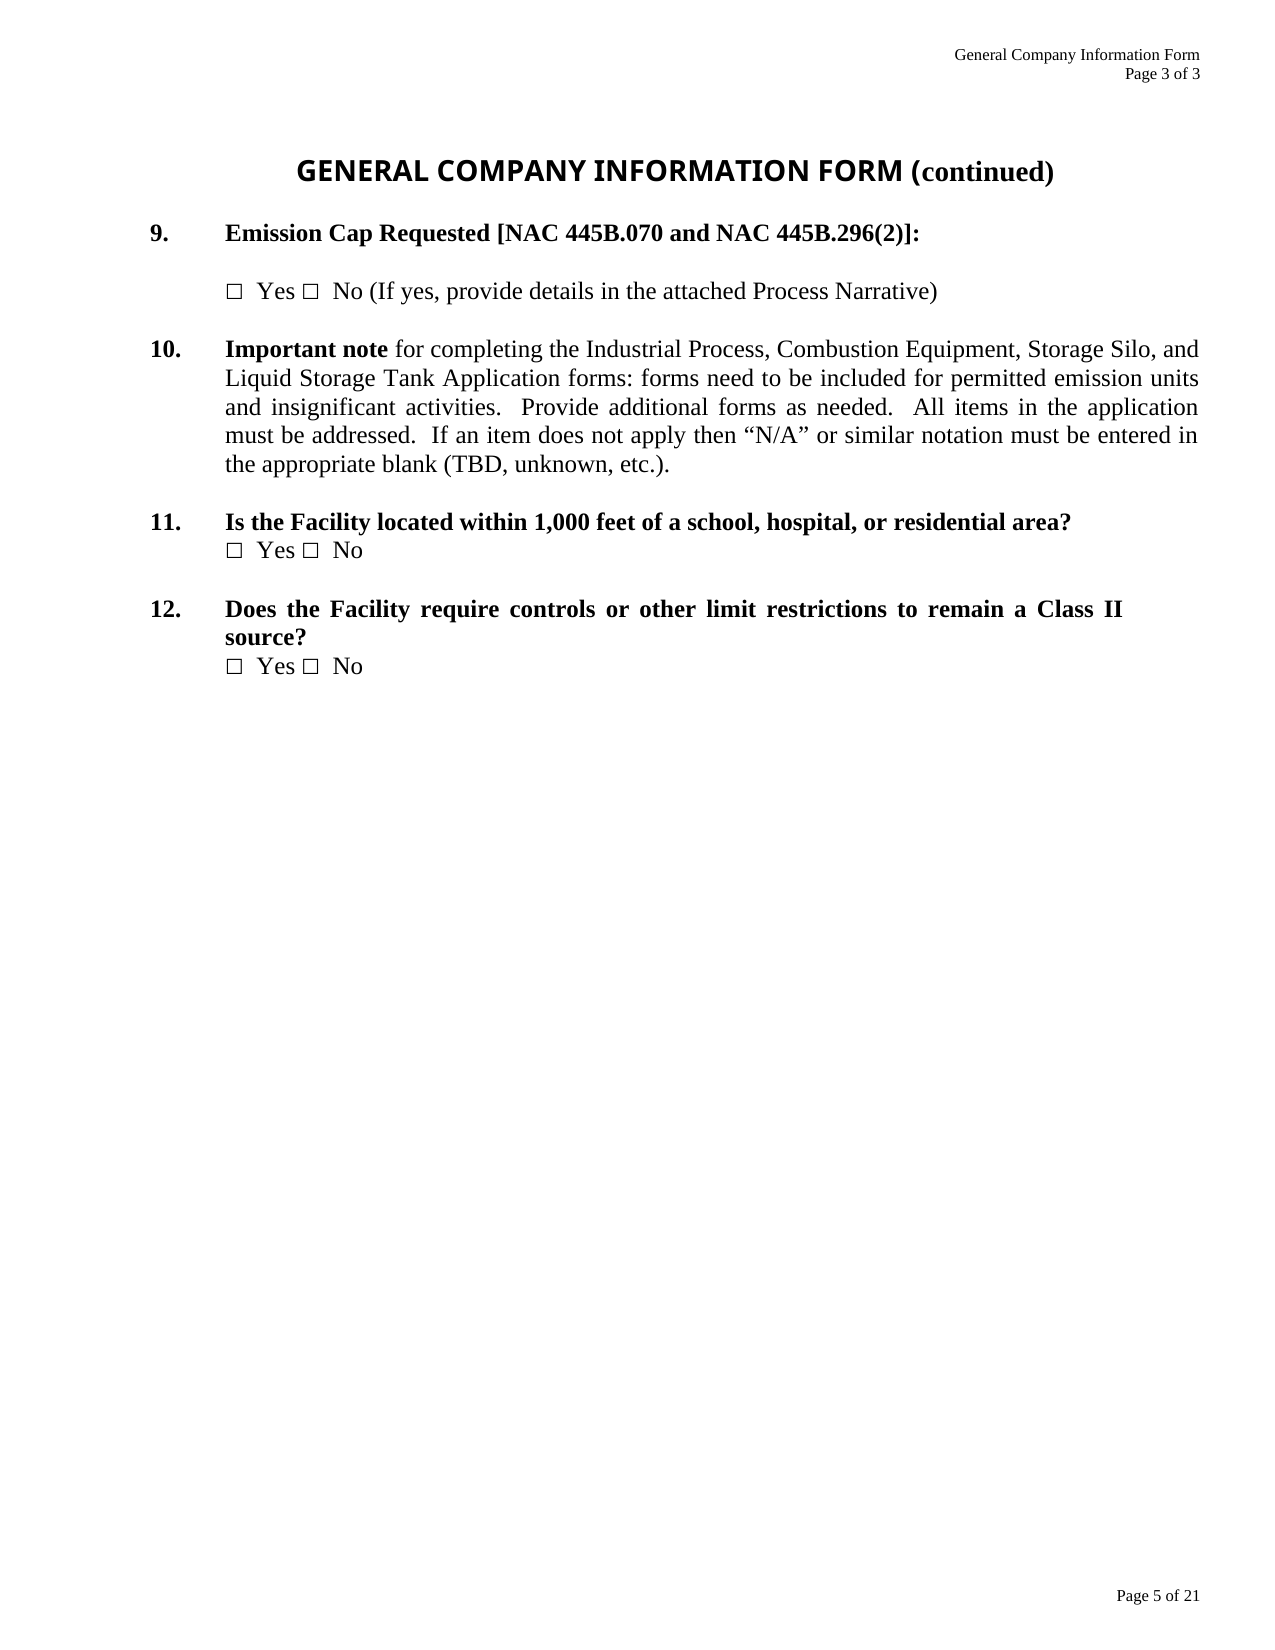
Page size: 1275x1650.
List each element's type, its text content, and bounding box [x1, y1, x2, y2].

text 10. Important note for completing the Industrial Process, Combustion Equipment, Storage Silo, and Liquid Storage Tank Application forms: forms need to be included for permitted emission units and insignificant activities. Provide additional forms as needed. All items in the application must be addressed. If an item does not apply then “N/A” or similar notation must be entered in the appropriate blank (TBD, unknown, etc.). [150, 334, 1200, 478]
text 11. Is the Facility located within 1,000 feet of a school, hospital, or residential area? [150, 507, 1200, 535]
text 12. Does the Facility require controls or other limit restrictions to remain a Class II source? [150, 594, 1125, 651]
text Yes No [225, 535, 1200, 565]
text 9. Emission Cap Requested [NAC 445B.070 and NAC 445B.296(2)]: [150, 218, 1125, 247]
text Yes No [225, 651, 1200, 681]
text Yes No (If yes, provide details in the attached Process Narrative) [225, 276, 1200, 305]
text GENERAL COMPANY INFORMATION FORM (continued) [150, 150, 1200, 190]
